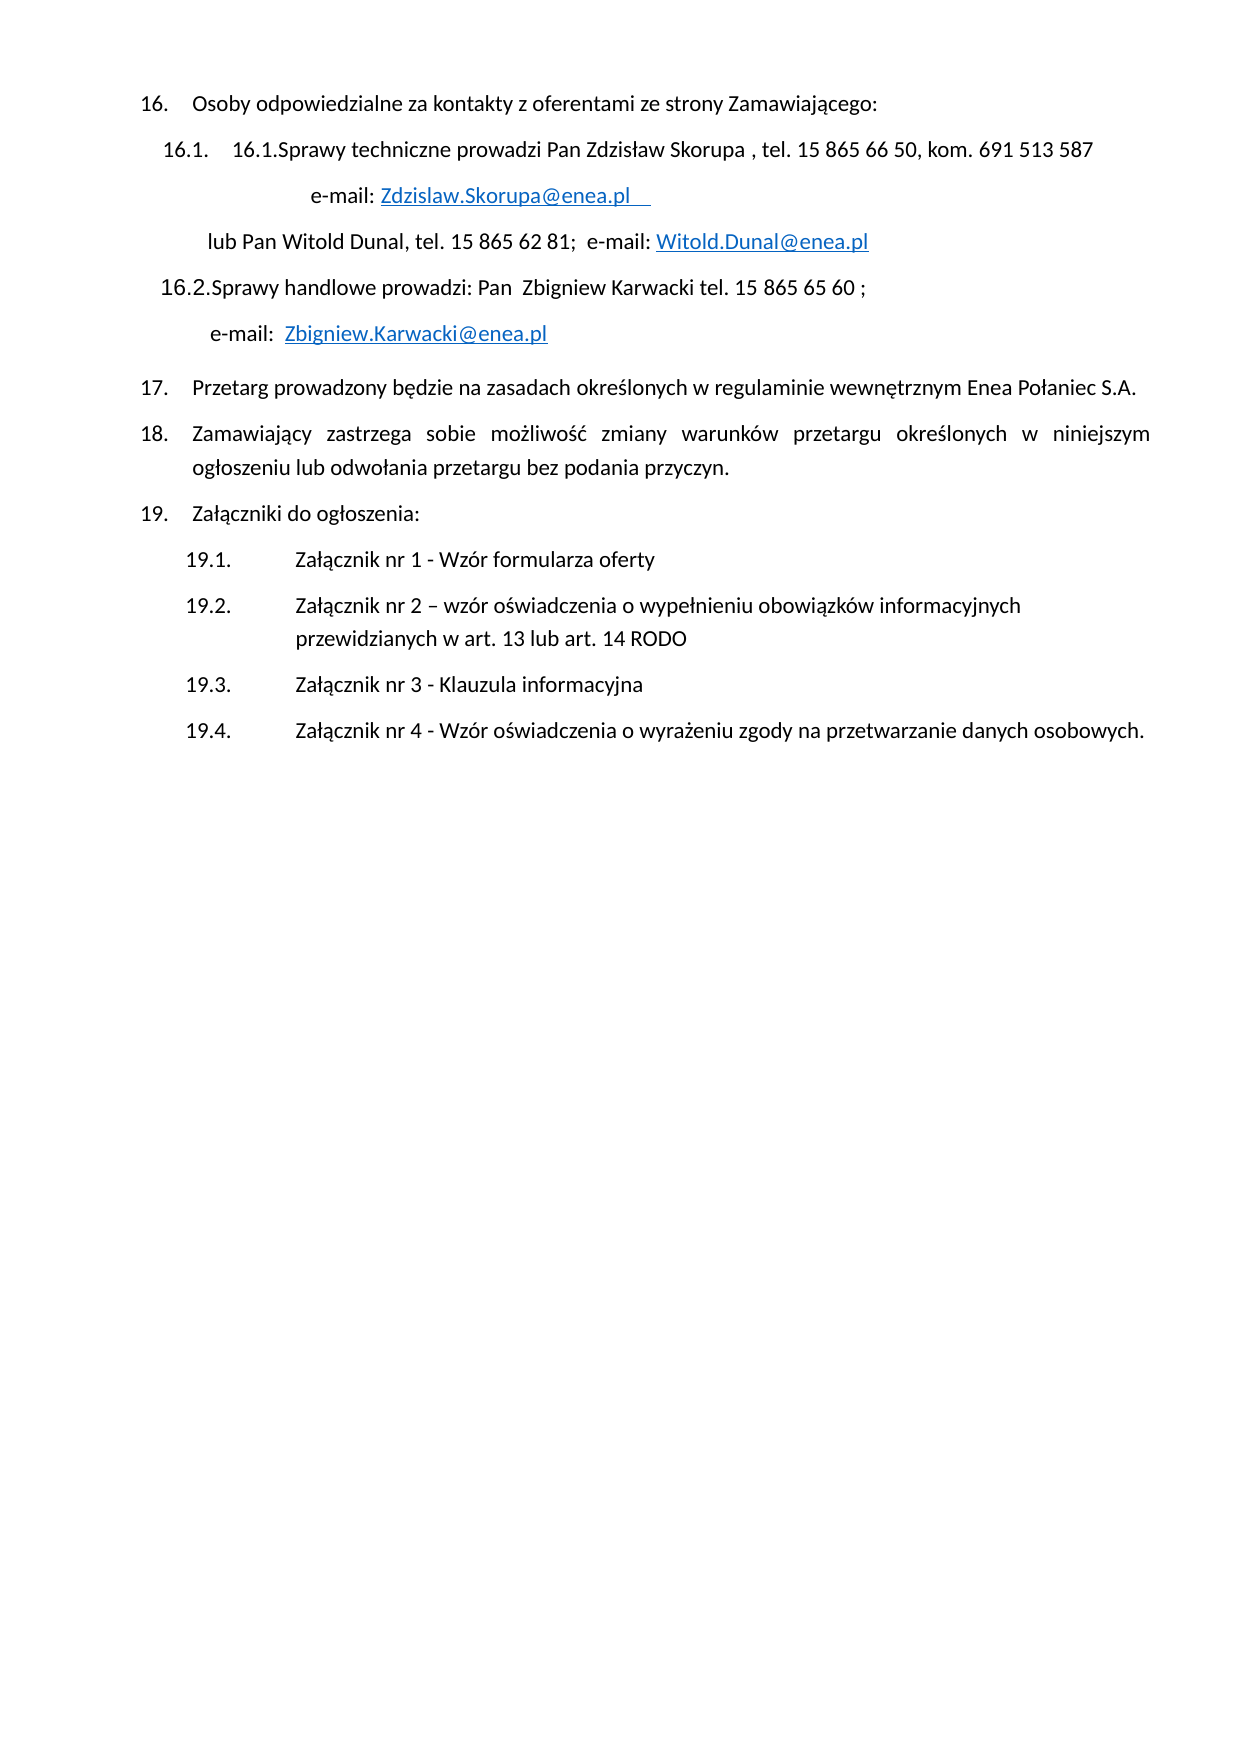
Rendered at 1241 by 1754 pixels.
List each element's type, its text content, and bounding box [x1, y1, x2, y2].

subtitle 16.2.Sprawy handlowe prowadzi: Pan Zbigniew Karwacki tel. 15 865 65 60 ; [148, 273, 1152, 301]
subtitle Załącznik nr 4 - Wzór oświadczenia o wyrażeniu zgody na przetwarzanie danych osobowych. [185, 717, 1152, 745]
subtitle 16.1.Sprawy techniczne prowadzi Pan Zdzisław Skorupa , tel. 15 865 66 50, kom. 691 513 587 [162, 135, 1152, 163]
subtitle Załączniki do ogłoszenia: [140, 499, 1152, 527]
subtitle Zamawiający zastrzega sobie możliwość zmiany warunków przetargu określonych w niniejszym ogłoszeniu lub odwołania przetargu bez podania przyczyn. [140, 419, 1152, 481]
subtitle Osoby odpowiedzialne za kontakty z oferentami ze strony Zamawiającego: [140, 89, 1152, 117]
text e-mail: Zbigniew.Karwacki@enea.pl [148, 319, 1152, 347]
subtitle Załącznik nr 2 – wzór oświadczenia o wypełnieniu obowiązków informacyjnych przewidzianych w art. 13 lub art. 14 RODO [185, 591, 1152, 653]
subtitle Załącznik nr 3 - Klauzula informacyjna [185, 671, 1152, 699]
subtitle Przetarg prowadzony będzie na zasadach określonych w regulaminie wewnętrznym Enea Połaniec S.A. [140, 373, 1152, 401]
subtitle Załącznik nr 1 - Wzór formularza oferty [185, 545, 1152, 573]
subtitle e-mail: Zdzislaw.Skorupa@enea.pl [207, 181, 1152, 209]
subtitle lub Pan Witold Dunal, tel. 15 865 62 81; e-mail: Witold.Dunal@enea.pl [207, 227, 1152, 255]
